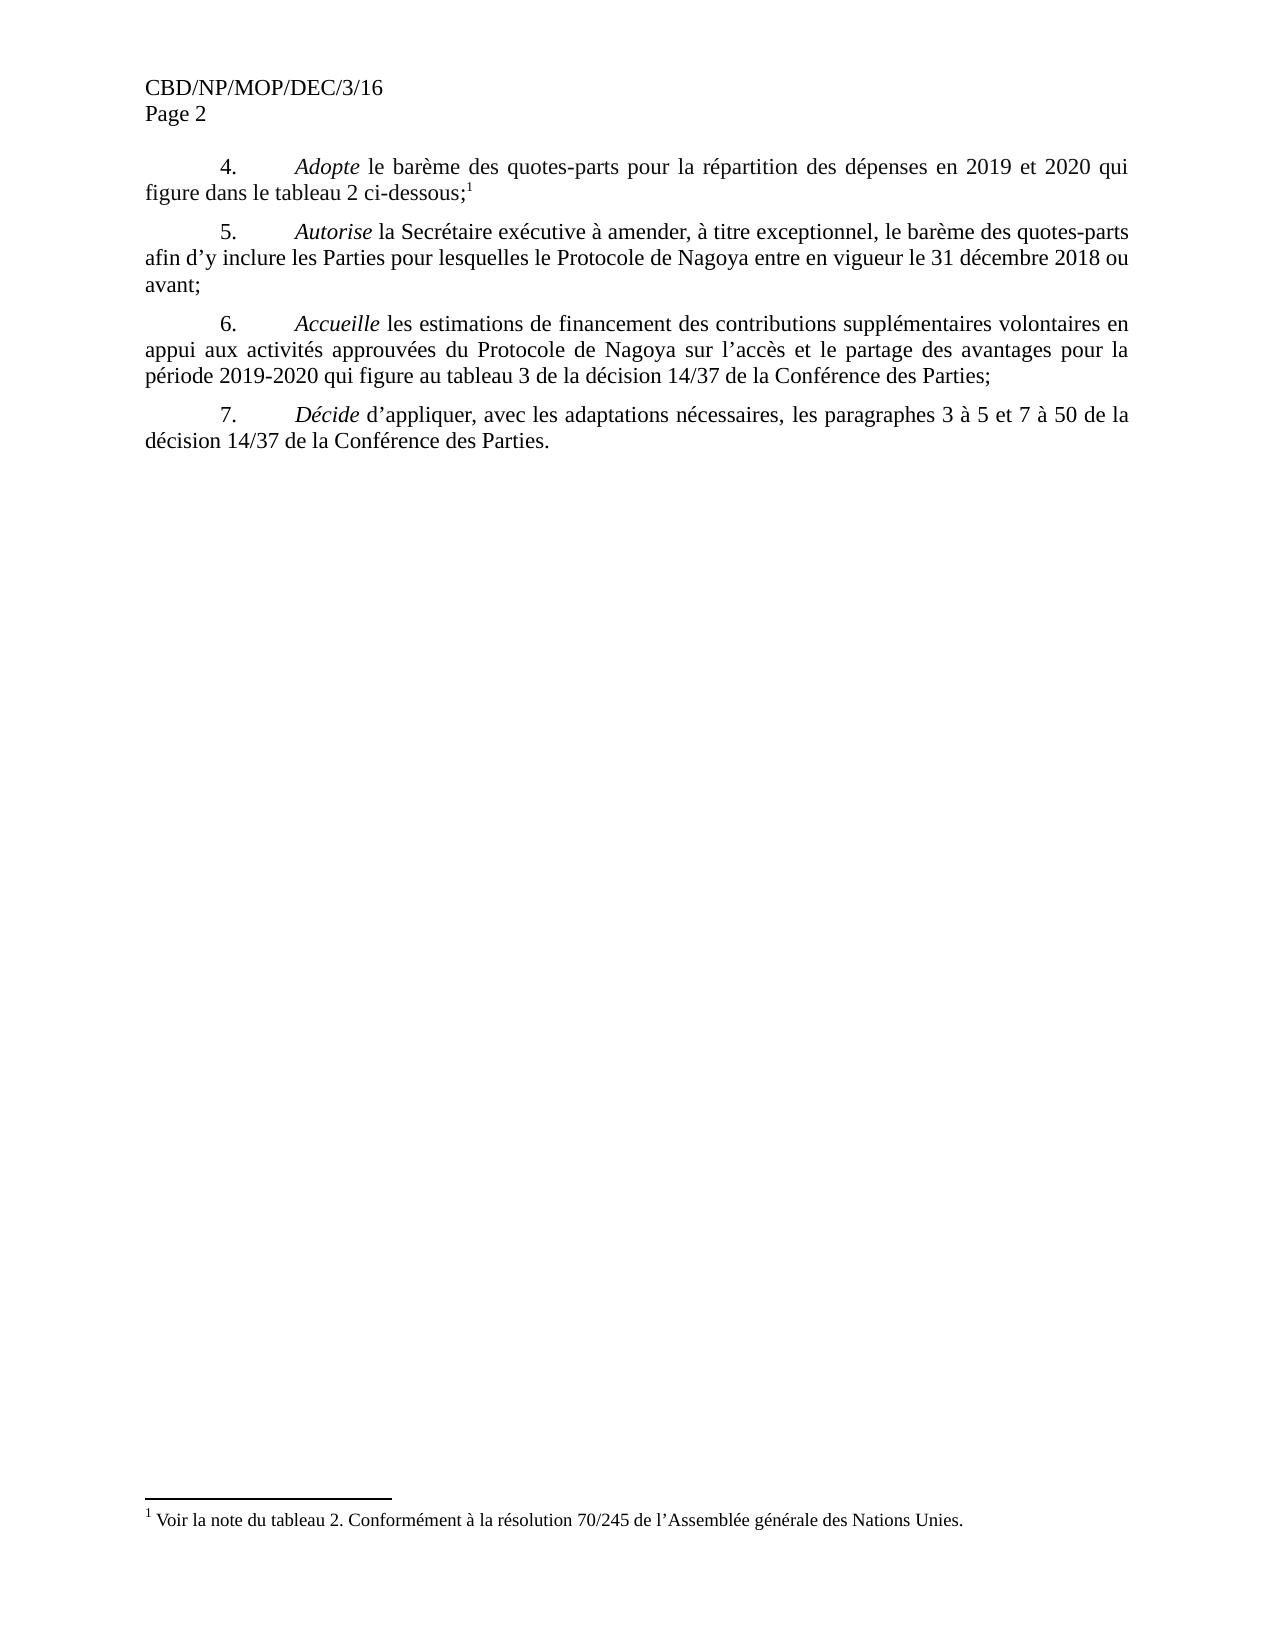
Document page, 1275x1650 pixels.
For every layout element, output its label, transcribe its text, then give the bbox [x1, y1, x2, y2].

text 6. Accueille les estimations de financement des contributions supplémentaires volontaires en appui aux activités approuvées du Protocole de Nagoya sur l’accès et le partage des avantages pour la période 2019-2020 qui figure au tableau 3 de la décision 14/37 de la Conférence des Parties; [145, 310, 1130, 389]
text 7. Décide d’appliquer, avec les adaptations nécessaires, les paragraphes 3 à 5 et 7 à 50 de la décision 14/37 de la Conférence des Parties. [145, 401, 1130, 454]
text 4. Adopte le barème des quotes-parts pour la répartition des dépenses en 2019 et 2020 qui figure dans le tableau 2 ci-dessous; [145, 153, 1130, 206]
text 5. Autorise la Secrétaire exécutive à amender, à titre exceptionnel, le barème des quotes-parts afin d’y inclure les Parties pour lesquelles le Protocole de Nagoya entre en vigueur le 31 décembre 2018 ou avant; [145, 218, 1130, 297]
